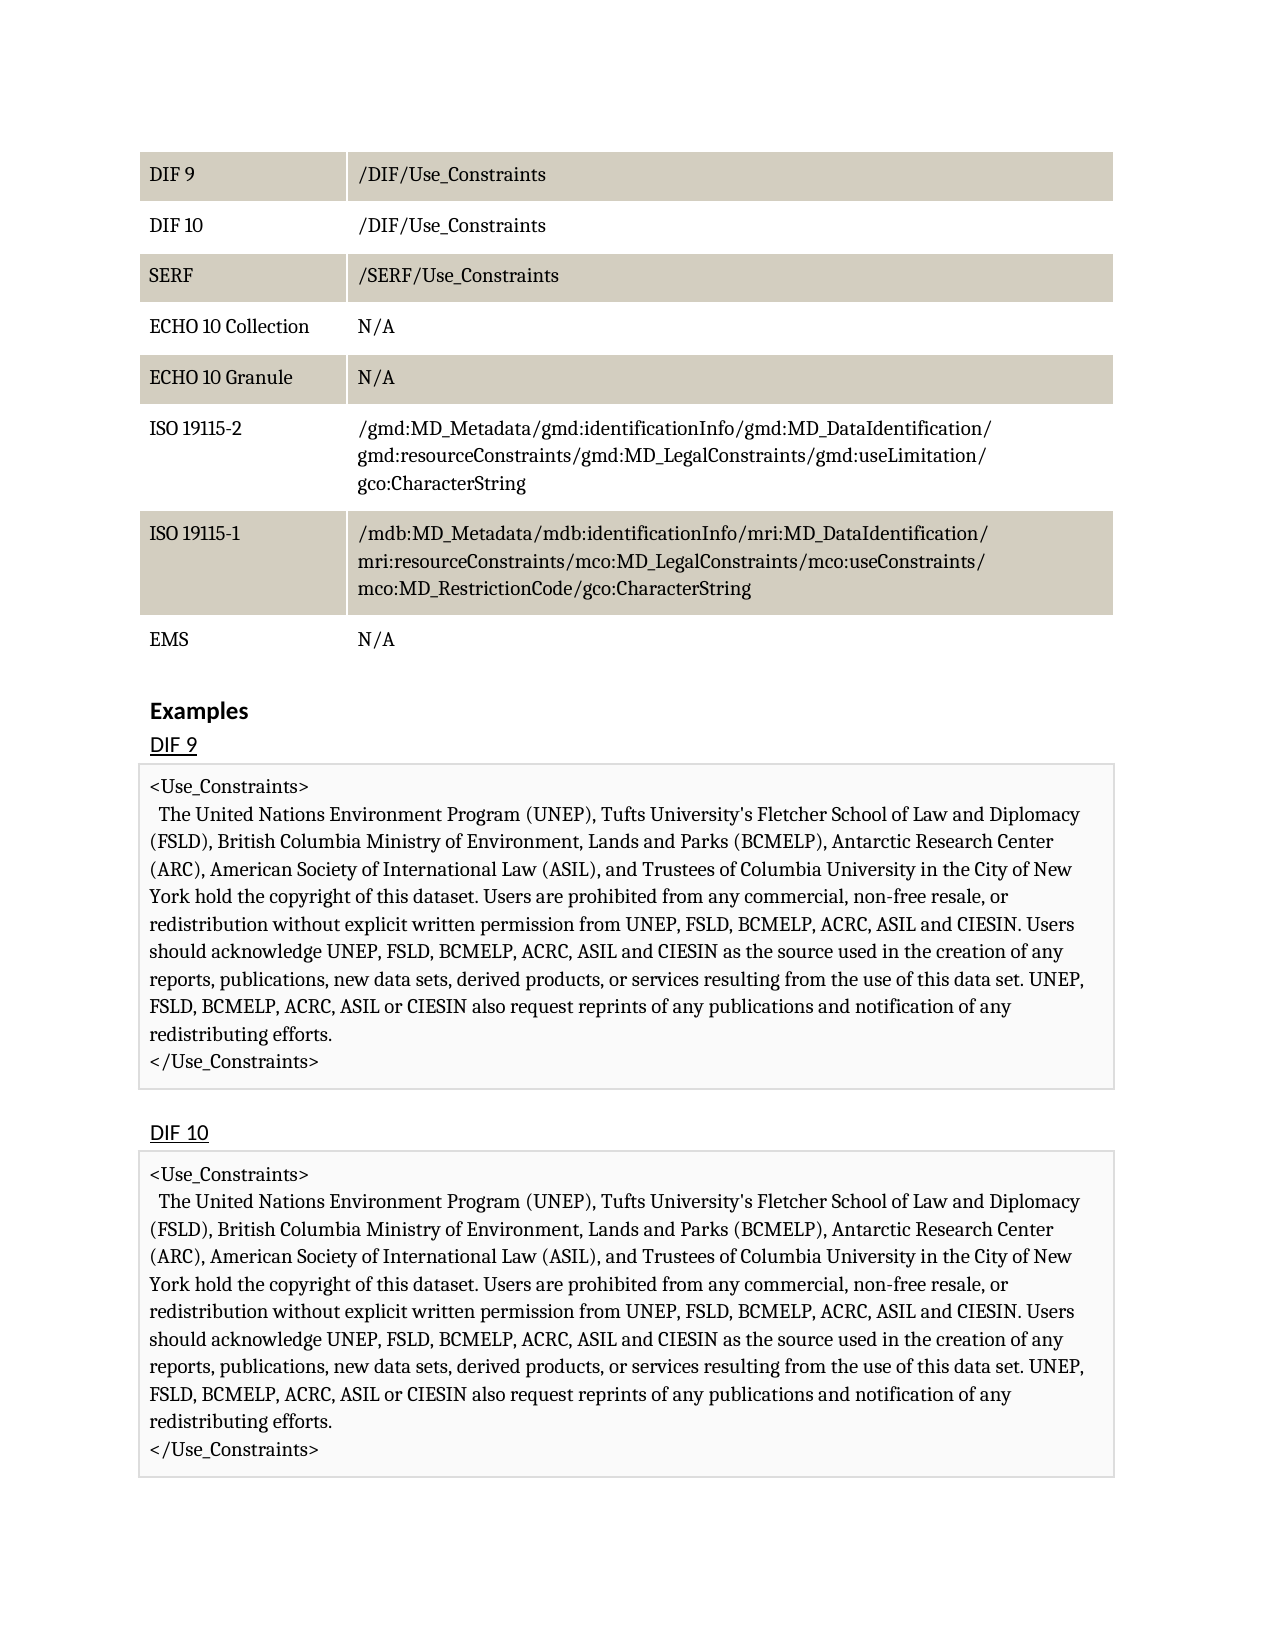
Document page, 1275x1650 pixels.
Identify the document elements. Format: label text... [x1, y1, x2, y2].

table_header /DIF/Use_Constraints [348, 152, 1113, 201]
table_cell ECHO 10 Collection [140, 304, 346, 353]
table_cell SERF [140, 254, 346, 302]
table_cell /SERF/Use_Constraints [348, 254, 1113, 302]
table_cell ISO 19115-2 [140, 406, 346, 509]
table_cell ECHO 10 Granule [140, 355, 346, 404]
table_cell /gmd:MD_Metadata/gmd:identificationInfo/gmd:MD_DataIdentification/gmd:resourceConstraints/gmd:MD_LegalConstraints/gmd:useLimitation/gco:CharacterString [348, 406, 1113, 509]
table_cell N/A [348, 617, 1113, 666]
table_cell /mdb:MD_Metadata/mdb:identificationInfo/mri:MD_DataIdentification/mri:resourceConstraints/mco:MD_LegalConstraints/mco:useConstraints/mco:MD_RestrictionCode/gco:CharacterString [348, 511, 1113, 615]
table_cell DIF 10 [140, 203, 346, 251]
table_cell N/A [348, 304, 1113, 353]
table_header <Use_Constraints> The United Nations Environment Program (UNEP), Tufts University's Fletcher School of Law and Diplomacy (FSLD), British Columbia Ministry of Environment, Lands and Parks (BCMELP), Antarctic Research Center (ARC), American Society of International Law (ASIL), and Trustees of Columbia University in the City of New York hold the copyright of this dataset. Users are prohibited from any commercial, non-free resale, or redistribution without explicit written permission from UNEP, FSLD, BCMELP, ACRC, ASIL and CIESIN. Users should acknowledge UNEP, FSLD, BCMELP, ACRC, ASIL and CIESIN as the source used in the creation of any reports, publications, new data sets, derived products, or services resulting from the use of this data set. UNEP, FSLD, BCMELP, ACRC, ASIL or CIESIN also request reprints of any publications and notification of any redistributing efforts. </Use_Constraints> [140, 765, 1113, 1088]
text Examples [150, 695, 1125, 726]
table_header <Use_Constraints> The United Nations Environment Program (UNEP), Tufts University's Fletcher School of Law and Diplomacy (FSLD), British Columbia Ministry of Environment, Lands and Parks (BCMELP), Antarctic Research Center (ARC), American Society of International Law (ASIL), and Trustees of Columbia University in the City of New York hold the copyright of this dataset. Users are prohibited from any commercial, non-free resale, or redistribution without explicit written permission from UNEP, FSLD, BCMELP, ACRC, ASIL and CIESIN. Users should acknowledge UNEP, FSLD, BCMELP, ACRC, ASIL and CIESIN as the source used in the creation of any reports, publications, new data sets, derived products, or services resulting from the use of this data set. UNEP, FSLD, BCMELP, ACRC, ASIL or CIESIN also request reprints of any publications and notification of any redistributing efforts. </Use_Constraints> [140, 1152, 1113, 1476]
table_cell EMS [140, 617, 346, 666]
text DIF 9 [150, 730, 1125, 758]
table_cell N/A [348, 355, 1113, 404]
table_cell /DIF/Use_Constraints [348, 203, 1113, 251]
table_header DIF 9 [140, 152, 346, 201]
table_cell ISO 19115-1 [140, 511, 346, 615]
text DIF 10 [150, 1118, 1125, 1146]
